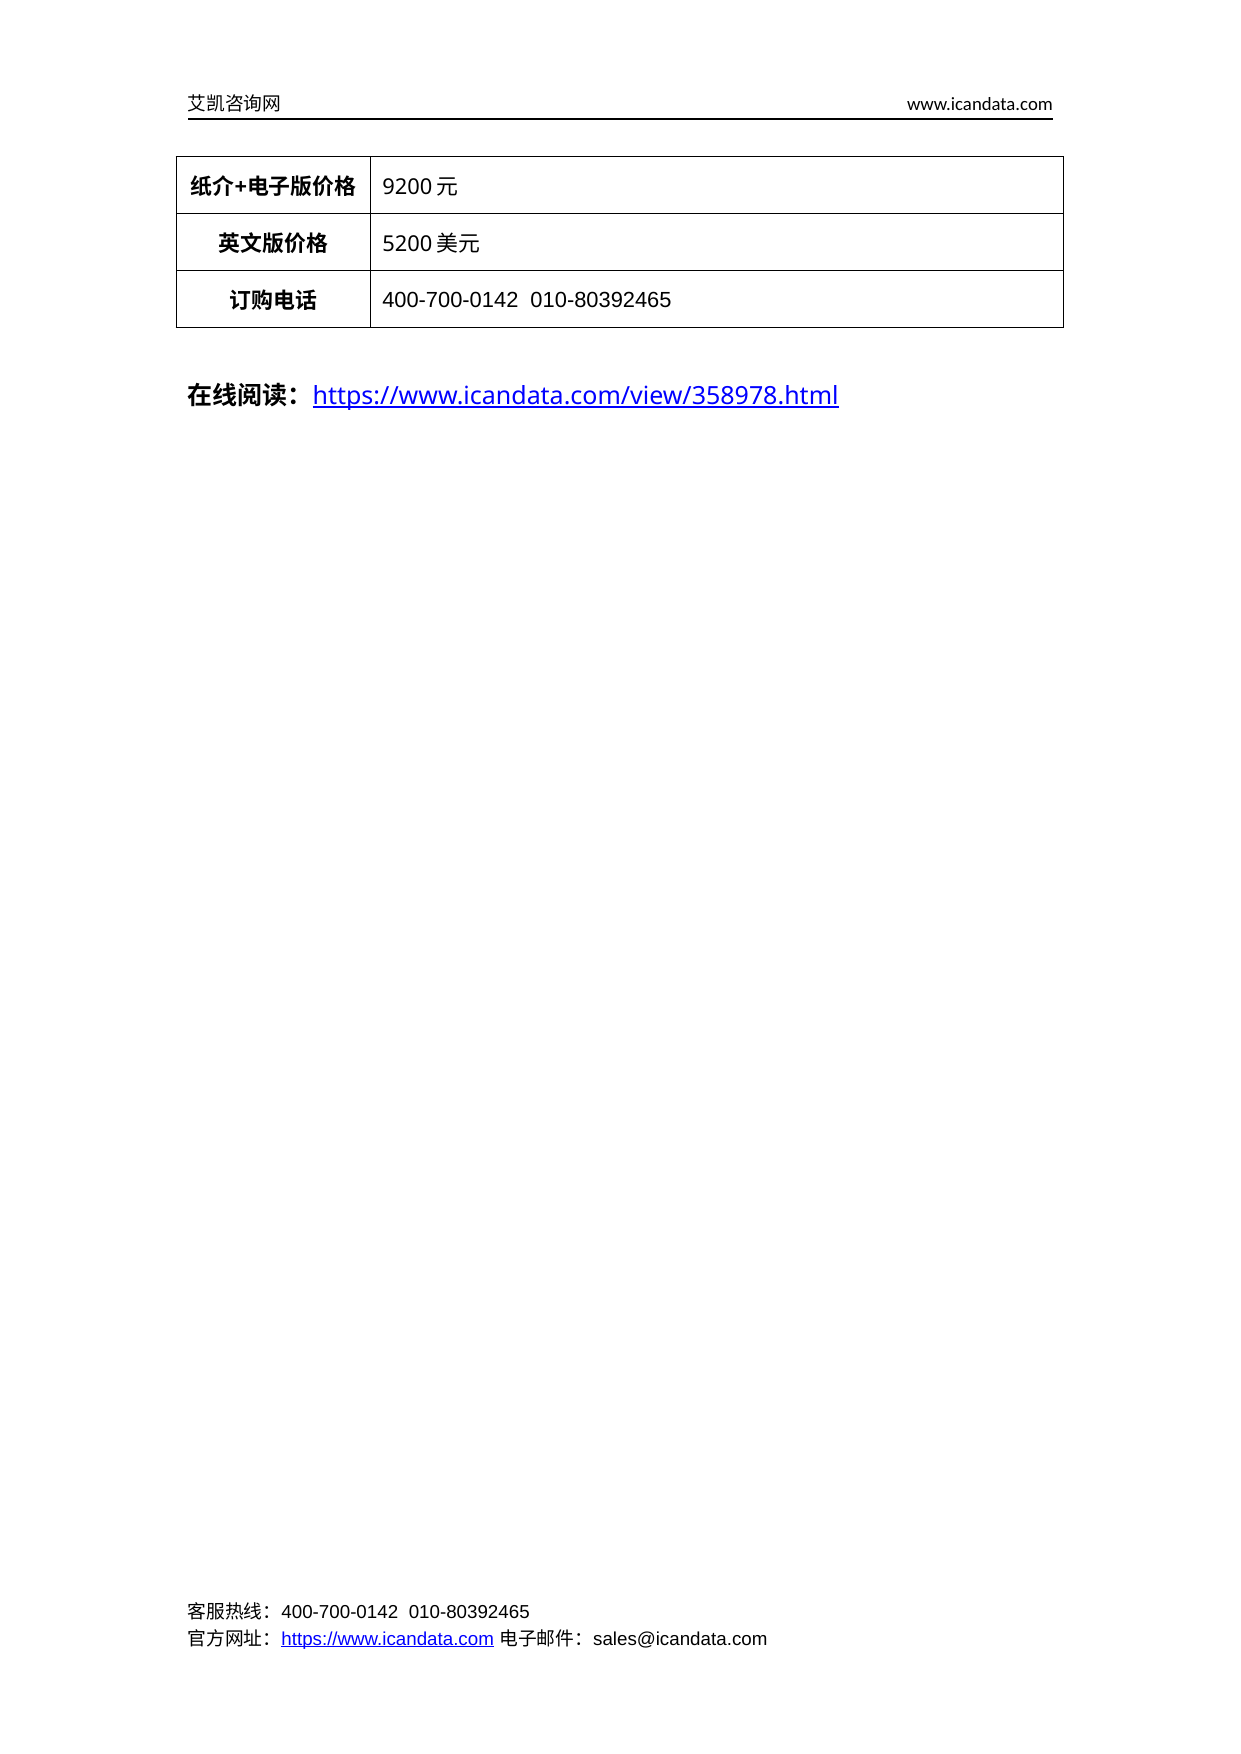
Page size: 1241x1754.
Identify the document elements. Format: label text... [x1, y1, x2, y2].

text 在线阅读：https://www.icandata.com/view/358978.html [187, 361, 1053, 426]
table_cell 订购电话 [177, 271, 370, 327]
table_cell 400-700-0142 010-80392465 [371, 271, 1063, 327]
table_cell 9200元 [371, 157, 1063, 213]
table_cell 英文版价格 [177, 214, 370, 270]
table_cell 5200美元 [371, 214, 1063, 270]
table_cell 纸介+电子版价格 [177, 157, 370, 213]
